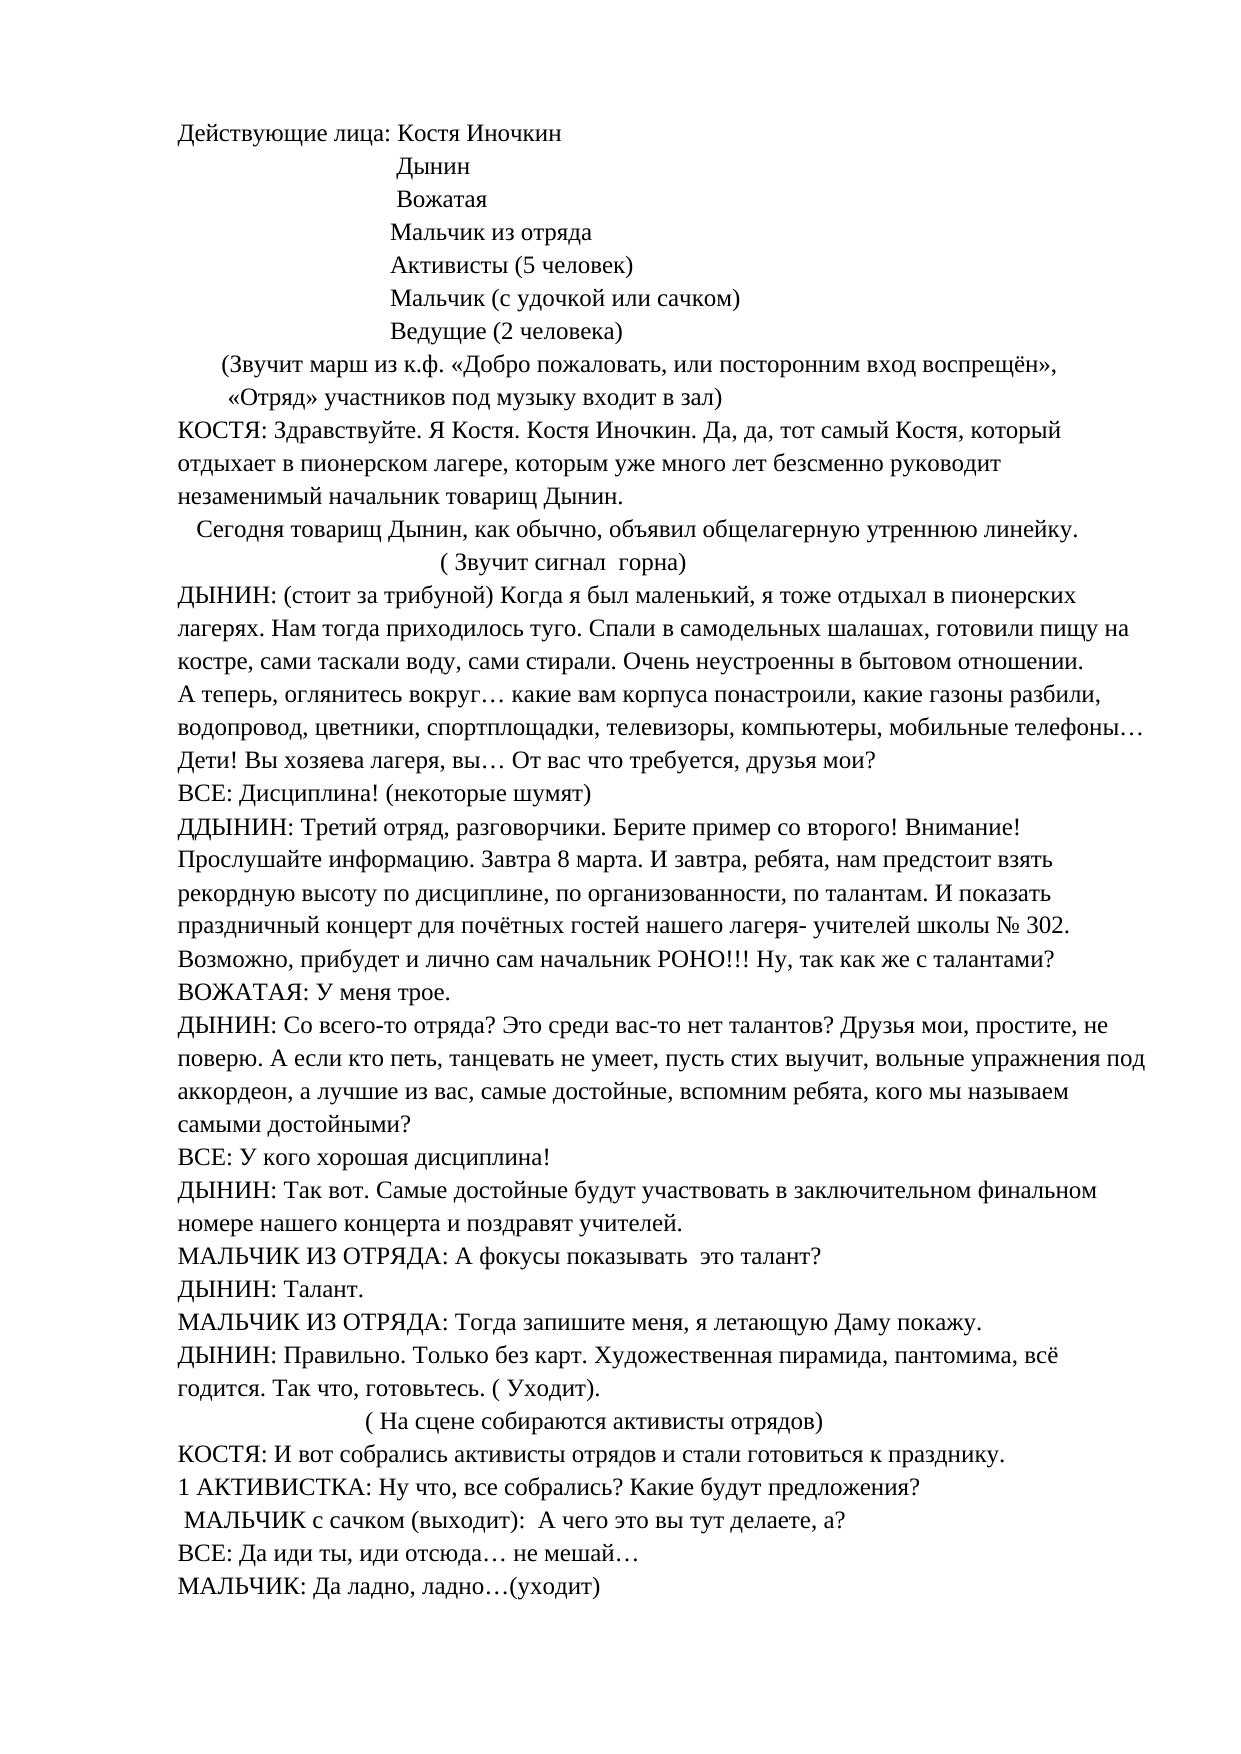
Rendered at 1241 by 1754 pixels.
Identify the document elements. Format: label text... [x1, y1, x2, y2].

text (Звучит марш из к.ф. «Добро пожаловать, или посторонним вход воспрещён», [177, 349, 1152, 378]
text ДЫНИН: Правильно. Только без карт. Художественная пирамида, пантомима, всё годится. Так что, готовьтесь. ( Уходит). [177, 1340, 1152, 1402]
text Сегодня товарищ Дынин, как обычно, объявил общелагерную утреннюю линейку. [177, 514, 1152, 543]
text ( Звучит сигнал горна) [177, 547, 1152, 576]
text ДЫНИН: Со всего-то отряда? Это среди вас-то нет талантов? Друзья мои, простите, не поверю. А если кто петь, танцевать не умеет, пусть стих выучит, вольные упражнения под аккордеон, а лучшие из вас, самые достойные, вспомним ребята, кого мы называем самыми достойными? [177, 1010, 1152, 1137]
text ВСЕ: Дисциплина! (некоторые шумят) [177, 778, 1152, 807]
text Дынин [177, 151, 1152, 180]
text МАЛЬЧИК: Да ладно, ладно…(уходит) [177, 1571, 1152, 1600]
text Мальчик (с удочкой или сачком) [177, 283, 1152, 312]
text ВОЖАТАЯ: У меня трое. [177, 977, 1152, 1005]
text Вожатая [177, 184, 1152, 213]
text А теперь, оглянитесь вокруг… какие вам корпуса понастроили, какие газоны разбили, водопровод, цветники, спортплощадки, телевизоры, компьютеры, мобильные телефоны… [177, 679, 1152, 741]
text ВСЕ: Да иди ты, иди отсюда… не мешай… [177, 1538, 1152, 1567]
text ДЫНИН: Талант. [177, 1274, 1152, 1303]
text Активисты (5 человек) [177, 250, 1152, 279]
text ДЫНИН: (стоит за трибуной) Когда я был маленький, я тоже отдыхал в пионерских лагерях. Нам тогда приходилось туго. Спали в самодельных шалашах, готовили пищу на костре, сами таскали воду, сами стирали. Очень неустроенны в бытовом отношении. [177, 580, 1152, 675]
text ДДЫНИН: Третий отряд, разговорчики. Берите пример со второго! Внимание! Прослушайте информацию. Завтра 8 марта. И завтра, ребята, нам предстоит взять рекордную высоту по дисциплине, по организованности, по талантам. И показать праздничный концерт для почётных гостей нашего лагеря- учителей школы № 302. Возможно, прибудет и лично сам начальник РОНО!!! Ну, так как же с талантами? [177, 812, 1152, 972]
text ( На сцене собираются активисты отрядов) [177, 1406, 1152, 1435]
text КОСТЯ: И вот собрались активисты отрядов и стали готовиться к празднику. [177, 1439, 1152, 1468]
text ВСЕ: У кого хорошая дисциплина! [177, 1142, 1152, 1171]
text Дети! Вы хозяева лагеря, вы… От вас что требуется, друзья мои? [177, 746, 1152, 774]
text МАЛЬЧИК ИЗ ОТРЯДА: А фокусы показывать это талант? [177, 1241, 1152, 1269]
text Ведущие (2 человека) [177, 316, 1152, 345]
text ДЫНИН: Так вот. Самые достойные будут участвовать в заключительном финальном номере нашего концерта и поздравят учителей. [177, 1175, 1152, 1237]
text 1 АКТИВИСТКА: Ну что, все собрались? Какие будут предложения? [177, 1472, 1152, 1501]
text МАЛЬЧИК ИЗ ОТРЯДА: Тогда запишите меня, я летающую Даму покажу. [177, 1307, 1152, 1336]
text «Отряд» участников под музыку входит в зал) [177, 382, 1152, 411]
text МАЛЬЧИК с сачком (выходит): А чего это вы тут делаете, а? [177, 1505, 1152, 1534]
text КОСТЯ: Здравствуйте. Я Костя. Костя Иночкин. Да, да, тот самый Костя, который отдыхает в пионерском лагере, которым уже много лет безсменно руководит незаменимый начальник товарищ Дынин. [177, 415, 1152, 510]
text Мальчик из отряда [177, 217, 1152, 246]
text Действующие лица: Костя Иночкин [177, 118, 1152, 147]
